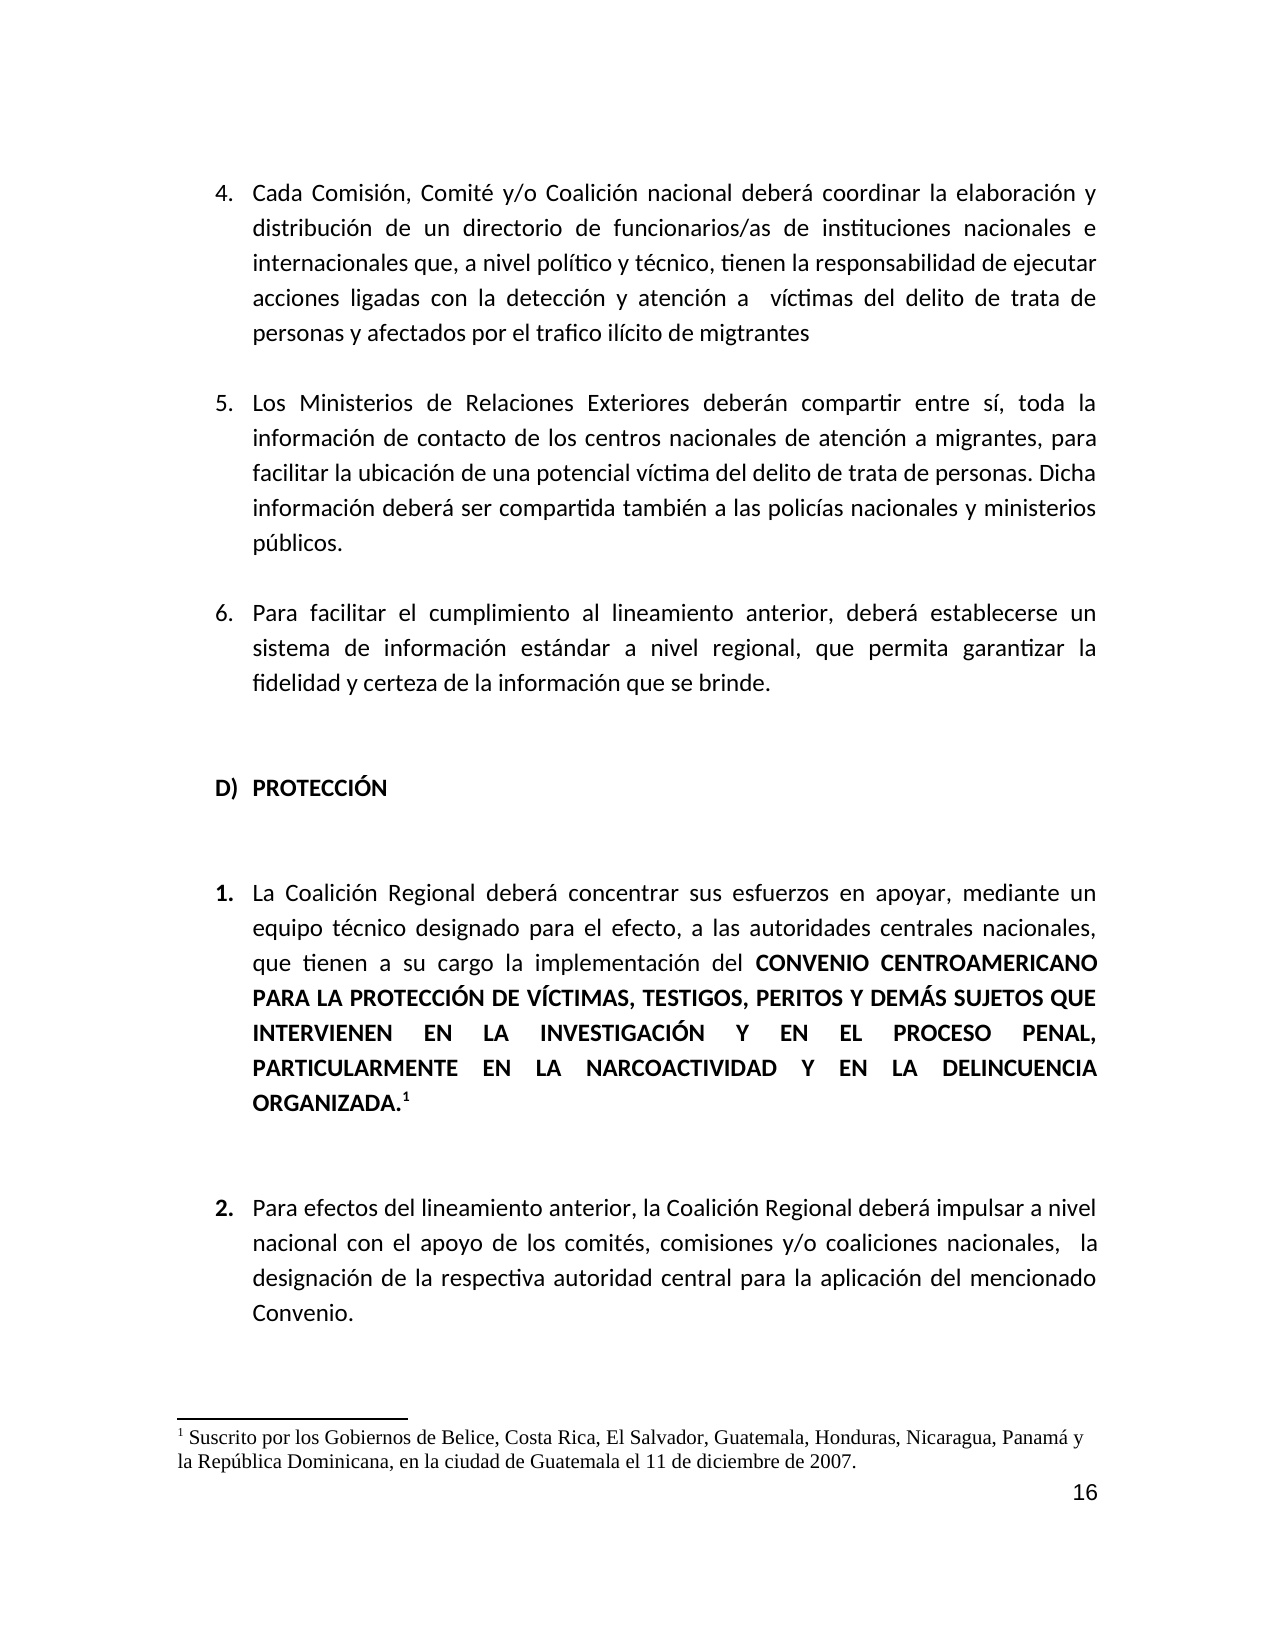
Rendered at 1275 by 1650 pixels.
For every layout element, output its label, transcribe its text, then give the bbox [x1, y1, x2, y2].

list Para efectos del lineamiento anterior, la Coalición Regional deberá impulsar a nivel nacional con el apoyo de los comités, comisiones y/o coaliciones nacionales, la designación de la respectiva autoridad central para la aplicación del mencionado Convenio. [215, 1192, 1098, 1328]
list Los Ministerios de Relaciones Exteriores deberán compartir entre sí, toda la información de contacto de los centros nacionales de atención a migrantes, para facilitar la ubicación de una potencial víctima del delito de trata de personas. Dicha información deberá ser compartida también a las policías nacionales y ministerios públicos. [215, 387, 1098, 558]
list PROTECCIÓN [215, 772, 1098, 803]
list Cada Comisión, Comité y/o Coalición nacional deberá coordinar la elaboración y distribución de un directorio de funcionarios/as de instituciones nacionales e internacionales que, a nivel político y técnico, tienen la responsabilidad de ejecutar acciones ligadas con la detección y atención a víctimas del delito de trata de personas y afectados por el trafico ilícito de migtrantes [215, 177, 1098, 348]
list Para facilitar el cumplimiento al lineamiento anterior, deberá establecerse un sistema de información estándar a nivel regional, que permita garantizar la fidelidad y certeza de la información que se brinde. [215, 597, 1098, 698]
list La Coalición Regional deberá concentrar sus esfuerzos en apoyar, mediante un equipo técnico designado para el efecto, a las autoridades centrales nacionales, que tienen a su cargo la implementación del CONVENIO CENTROAMERICANO PARA LA PROTECCIÓN DE VÍCTIMAS, TESTIGOS, PERITOS Y DEMÁS SUJETOS QUE INTERVIENEN EN LA INVESTIGACIÓN Y EN EL PROCESO PENAL, PARTICULARMENTE EN LA NARCOACTIVIDAD Y EN LA DELINCUENCIA ORGANIZADA. [215, 877, 1098, 1118]
